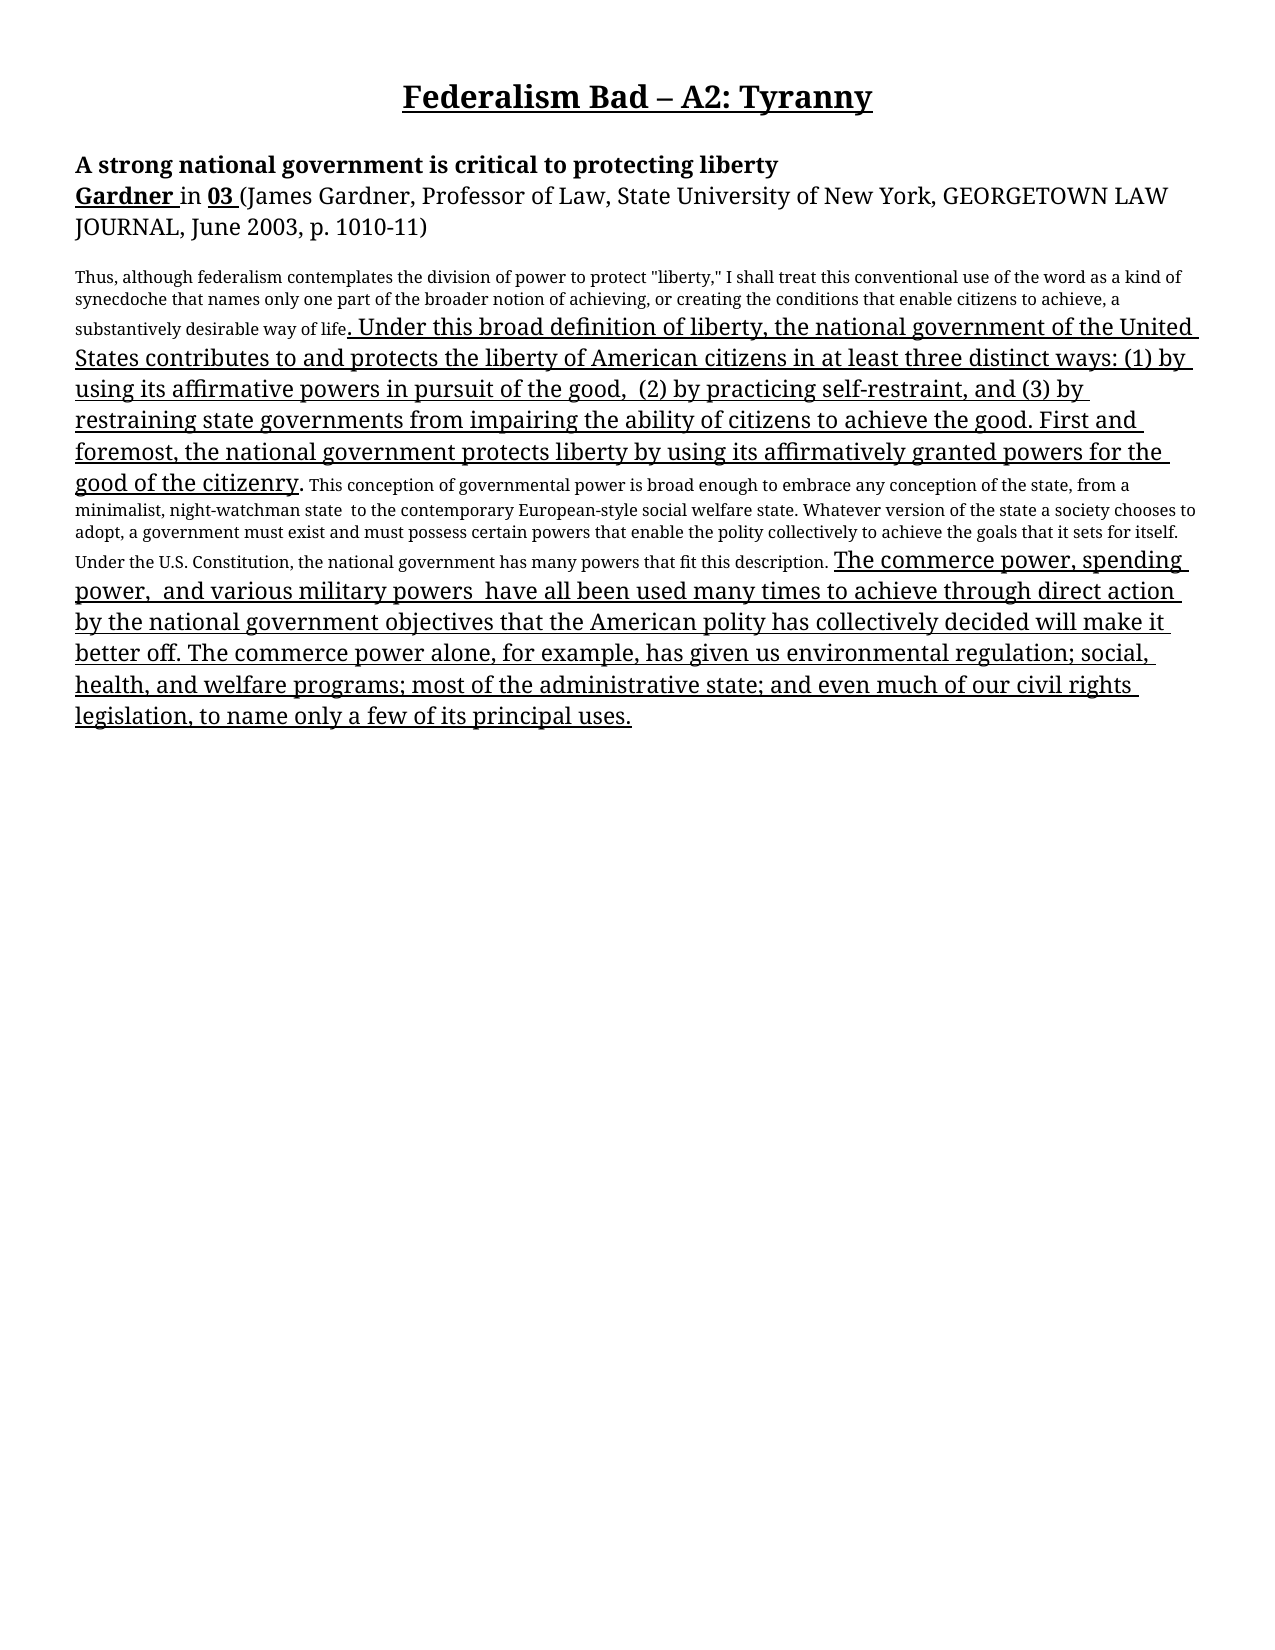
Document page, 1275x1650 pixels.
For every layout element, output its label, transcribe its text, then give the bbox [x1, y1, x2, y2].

text Gardner in 03 (James Gardner, Professor of Law, State University of New York, GEORGETOWN LAW JOURNAL, June 2003, p. 1010-11) [75, 180, 1200, 243]
text Thus, although federalism contemplates the division of power to protect "liberty," I shall treat this conventional use of the word as a kind of synecdoche that names only one part of the broader notion of achieving, or creating the conditions that enable citizens to achieve, a substantively desirable way of life. Under this broad definition of liberty, the national government of the United States contributes to and protects the liberty of American citizens in at least three distinct ways: (1) by using its affirmative powers in pursuit of the good, (2) by practicing self-restraint, and (3) by restraining state governments from impairing the ability of citizens to achieve the good. First and foremost, the national government protects liberty by using its affirmatively granted powers for the good of the citizenry. This conception of governmental power is broad enough to embrace any conception of the state, from a minimalist, night-watchman state to the contemporary European-style social welfare state. Whatever version of the state a society chooses to adopt, a government must exist and must possess certain powers that enable the polity collectively to achieve the goals that it sets for itself. Under the U.S. Constitution, the national government has many powers that fit this description. The commerce power, spending power, and various military powers have all been used many times to achieve through direct action by the national government objectives that the American polity has collectively decided will make it better off. The commerce power alone, for example, has given us environmental regulation; social, health, and welfare programs; most of the administrative state; and even much of our civil rights legislation, to name only a few of its principal uses. [75, 265, 1200, 731]
subtitle Federalism Bad – A2: Tyranny [75, 75, 1200, 118]
text A strong national government is critical to protecting liberty [75, 149, 1200, 180]
